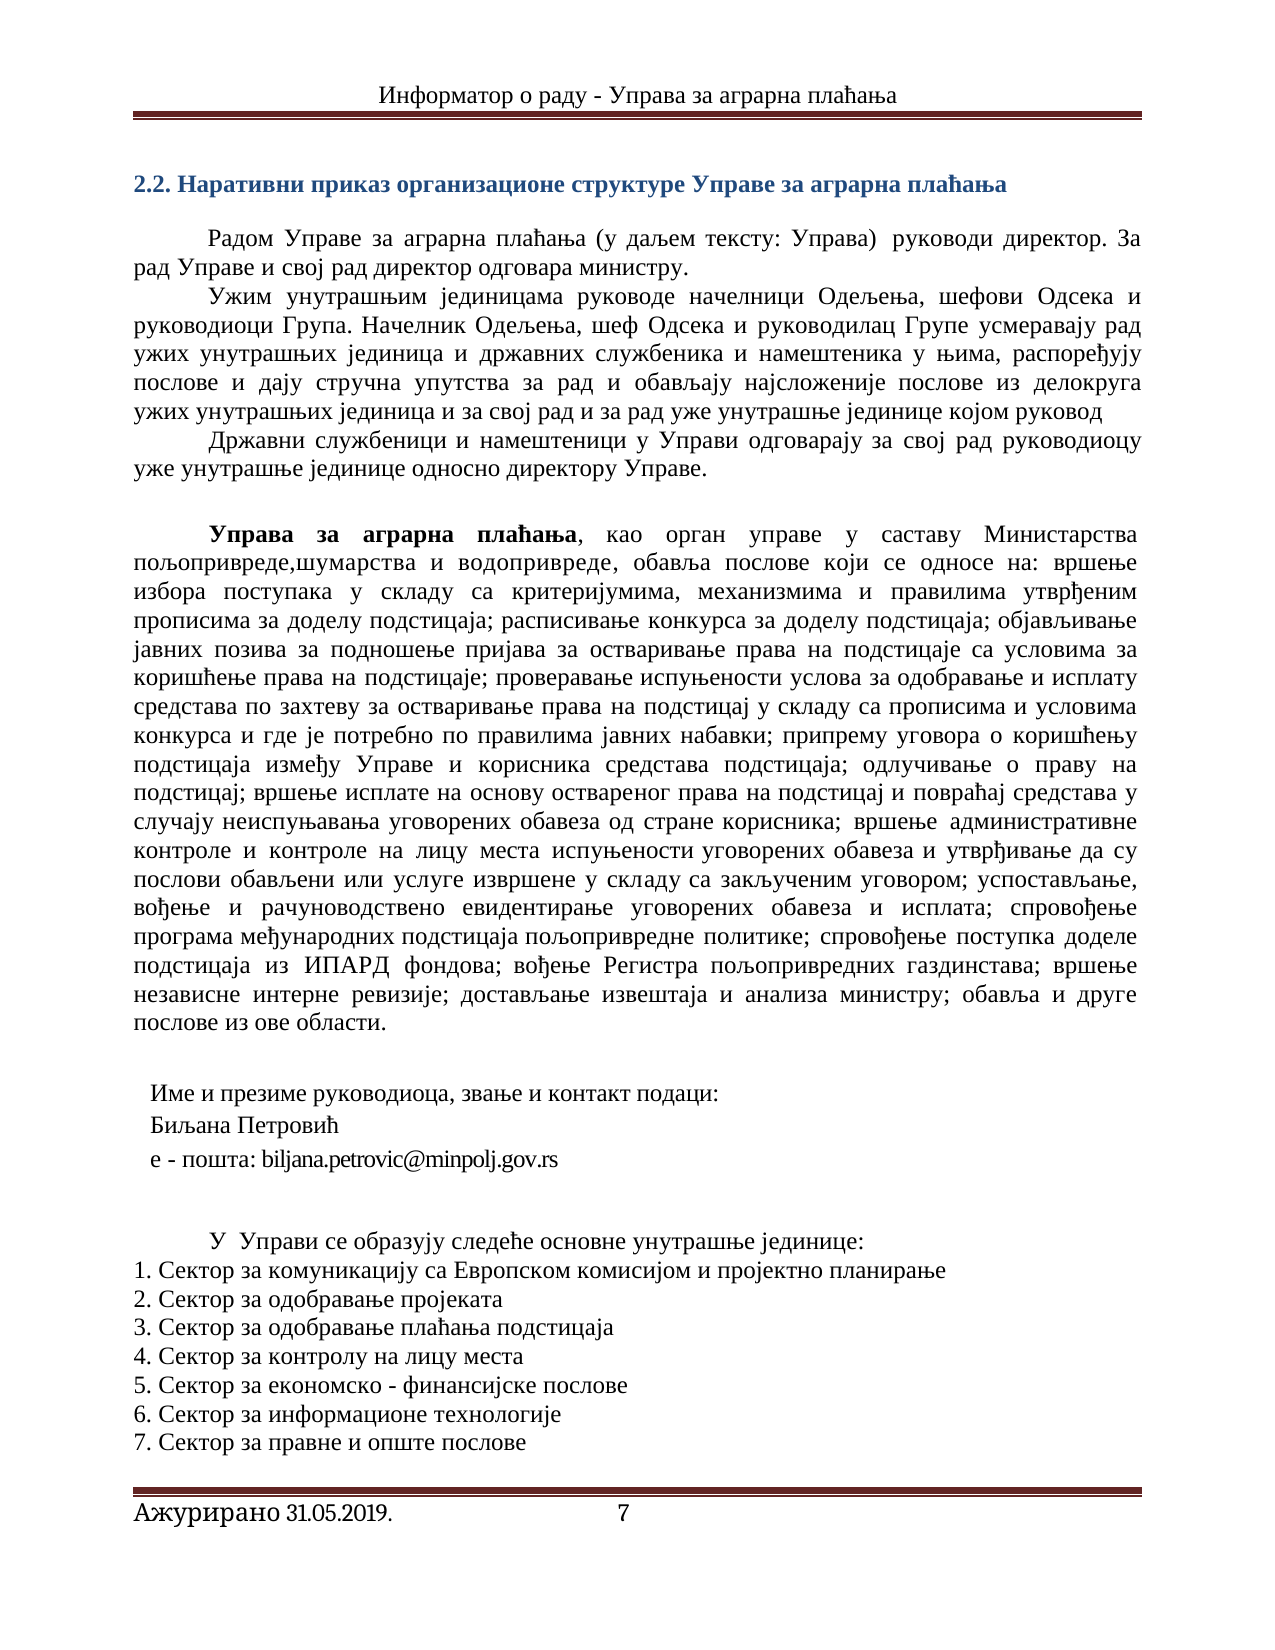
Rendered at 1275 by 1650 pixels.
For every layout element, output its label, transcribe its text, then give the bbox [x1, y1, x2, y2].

text Управа за аграрна плаћања, као орган управе у саставу Министарства пољопривреде,шумарства и водопривреде, обавља послове који се односе на: вршење избора поступака у складу са критеријумима, механизмима и правилима утврђеним прописима за доделу подстицаја; расписивање конкурса за доделу подстицаја; објављивање јавних позива за подношење пријава за остваривање права на подстицаје са условима за коришћење права на подстицаје; проверавање испуњености услова за одобравање и исплату средстава по захтеву за остваривање права на подстицај у складу са прописима и условима конкурса и где је потребно по правилима јавних набавки; припрему уговора о коришћењу подстицаја између Управе и корисника средстава подстицаја; одлучивање о праву на подстицај; вршење исплате на основу оствареног права на подстицај и повраћај средстава у случају неиспуњавања уговорених обавеза од стране корисника; вршење административне контроле и контроле на лицу места испуњености уговорених обавеза и утврђивање да су послови обављени или услуге извршене у складу са закљученим уговором; успостављање, вођење и рачуноводствено евидентирање уговорених обавеза и исплата; спровођење програма међународних подстицаја пољопривредне политике; спровођење поступка доделе подстицаја из ИПАРД фондова; вођење Регистра пољопривредних газдинстава; вршење независне интерне ревизије; достављање извештаја и анализа министру; обавља и друге послове из ове области. [133, 519, 1137, 1036]
text 5. Сектор за економско - финансијске послове [133, 1370, 1142, 1399]
text Име и презиме руководиоца, звање и контакт подаци: [133, 1078, 1123, 1107]
text Биљана Петровић [150, 1111, 1144, 1139]
text 6. Сектор за информационе технологије [133, 1399, 1142, 1427]
text 7. Сектор за правне и опште послове [133, 1427, 1142, 1456]
text Ужим унутрашњим јединицама руководе начелници Одељења, шефови Одсека и руководиоци Група. Начелник Одељења, шеф Одсека и руководилац Групе усмеравају рад ужих унутрашњих јединица и државних службеника и намештеника у њима, распоређују послове и дају стручна упутства за рад и обављају најсложеније послове из делокруга ужих унутрашњих јединица и за свој рад и за рад уже унутрашње јединице којом руковод [133, 281, 1142, 425]
text 3. Сектор за одобравање плаћања подстицаја [133, 1312, 1142, 1341]
text е - пошта: biljana.petrovic@minpolj.gov.rs [150, 1144, 1144, 1172]
text 4. Сектор за контролу на лицу места [133, 1341, 1142, 1370]
text 1. Сектор за комуникацију са Европском комисијом и пројектно планирање [133, 1255, 1142, 1284]
text Радом Управе за аграрна плаћања (у даљем тексту: Управа) руководи директор. За рад Управе и свој рад директор одговара министру. [133, 223, 1142, 281]
subtitle 2.2. Наративни приказ организационе структуре Управе за аграрна плаћања [133, 169, 1142, 198]
text 2. Сектор за одобравање пројеката [133, 1284, 1142, 1312]
text У Управи се образују следеће основне унутрашње јединице: [133, 1226, 1142, 1255]
text Државни службеници и намештеници у Управи одговарају за свој рад руководиоцу уже унутрашње јединице односно директору Управе. [133, 425, 1142, 482]
